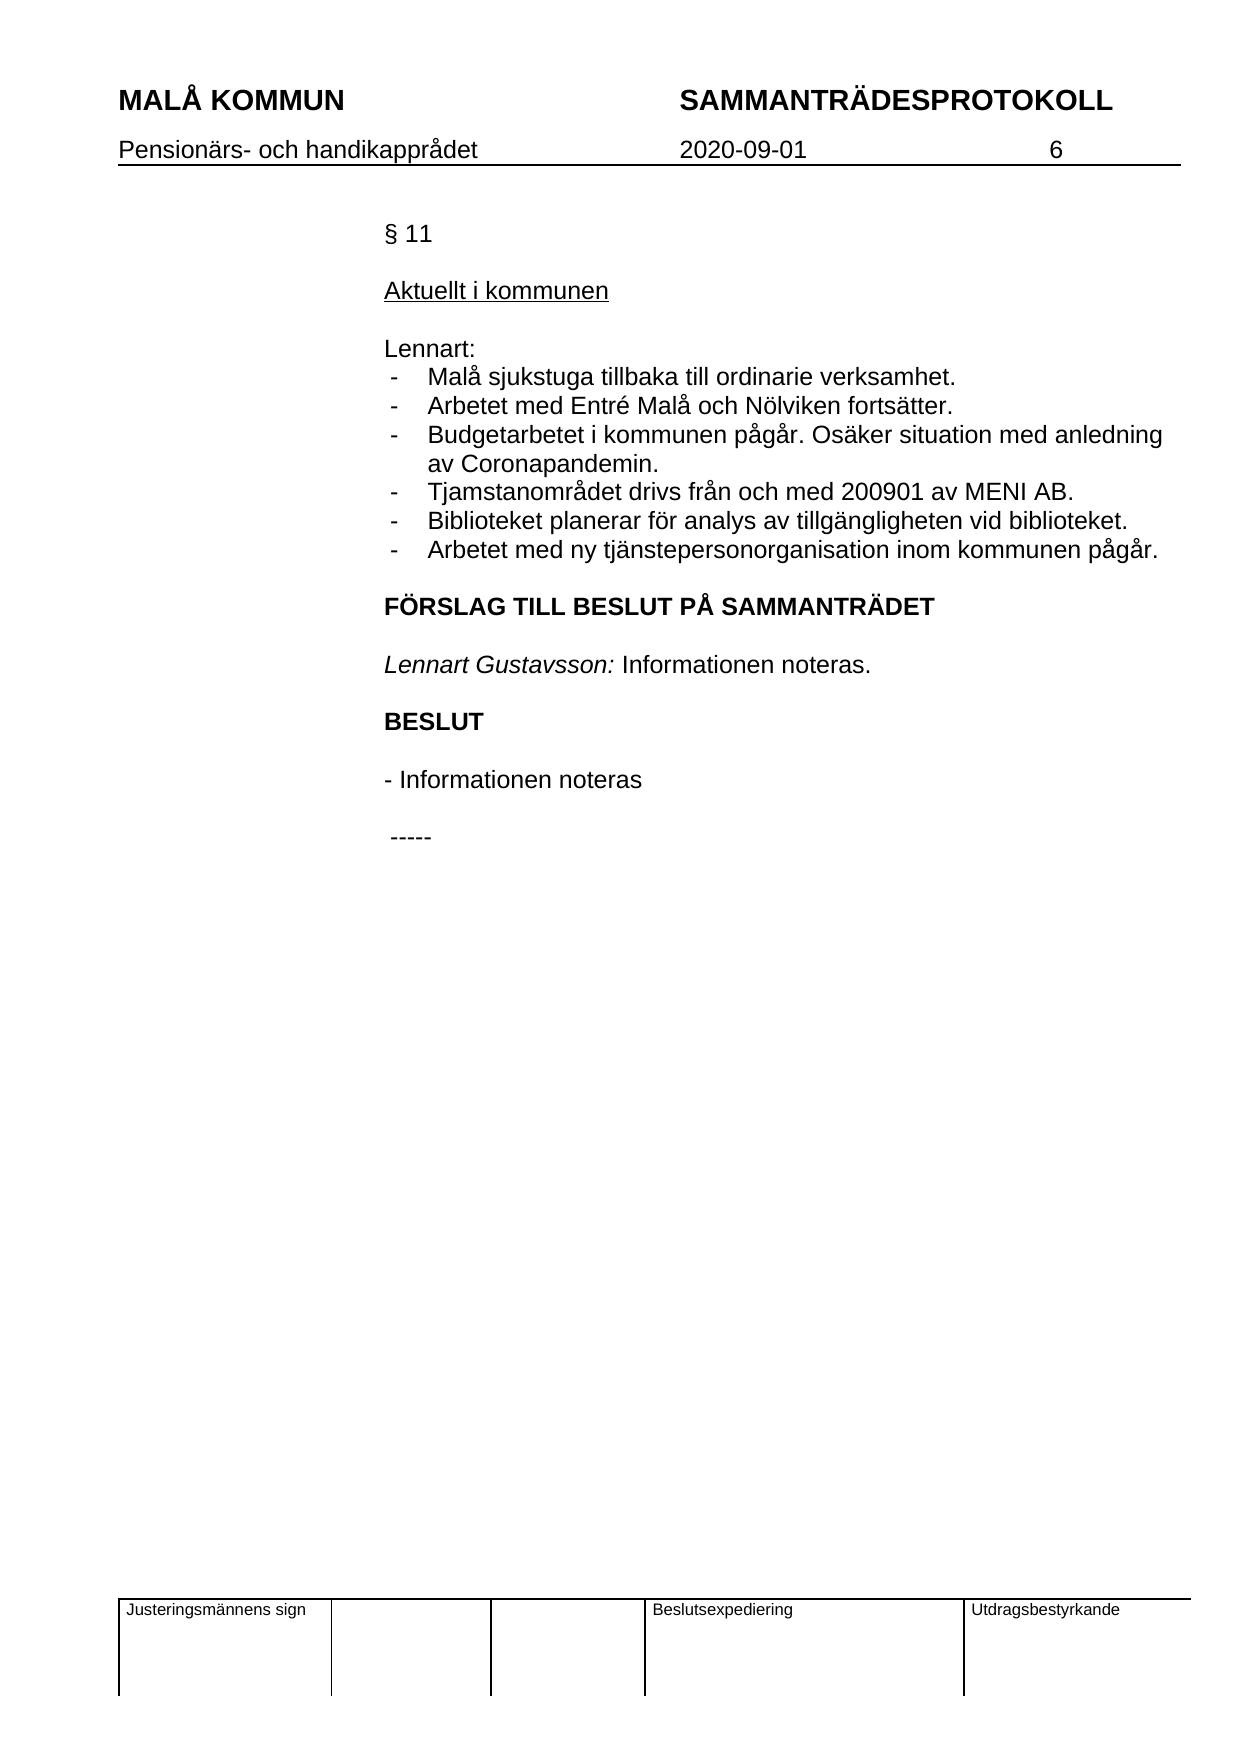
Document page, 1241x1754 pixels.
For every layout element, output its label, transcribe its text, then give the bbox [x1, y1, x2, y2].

text Lennart Gustavsson: Informationen noteras. [384, 650, 1181, 678]
list Tjamstanområdet drivs från och med 200901 av MENI AB. [390, 477, 1181, 506]
text Aktuellt i kommunen [384, 276, 1181, 305]
text Lennart: [384, 333, 1181, 362]
list Biblioteket planerar för analys av tillgängligheten vid biblioteket. [390, 506, 1181, 535]
text FÖRSLAG TILL BESLUT PÅ SAMMANTRÄDET [384, 592, 1181, 621]
text BESLUT [384, 707, 1181, 736]
text ----- [384, 822, 1181, 851]
text § 11 [384, 218, 1181, 247]
list Malå sjukstuga tillbaka till ordinarie verksamhet. [390, 362, 1181, 391]
list Arbetet med Entré Malå och Nölviken fortsätter. [390, 391, 1181, 420]
text - Informationen noteras [384, 765, 1181, 793]
list Arbetet med ny tjänstepersonorganisation inom kommunen pågår. [390, 535, 1181, 563]
list Budgetarbetet i kommunen pågår. Osäker situation med anledning av Coronapandemin. [390, 420, 1181, 477]
